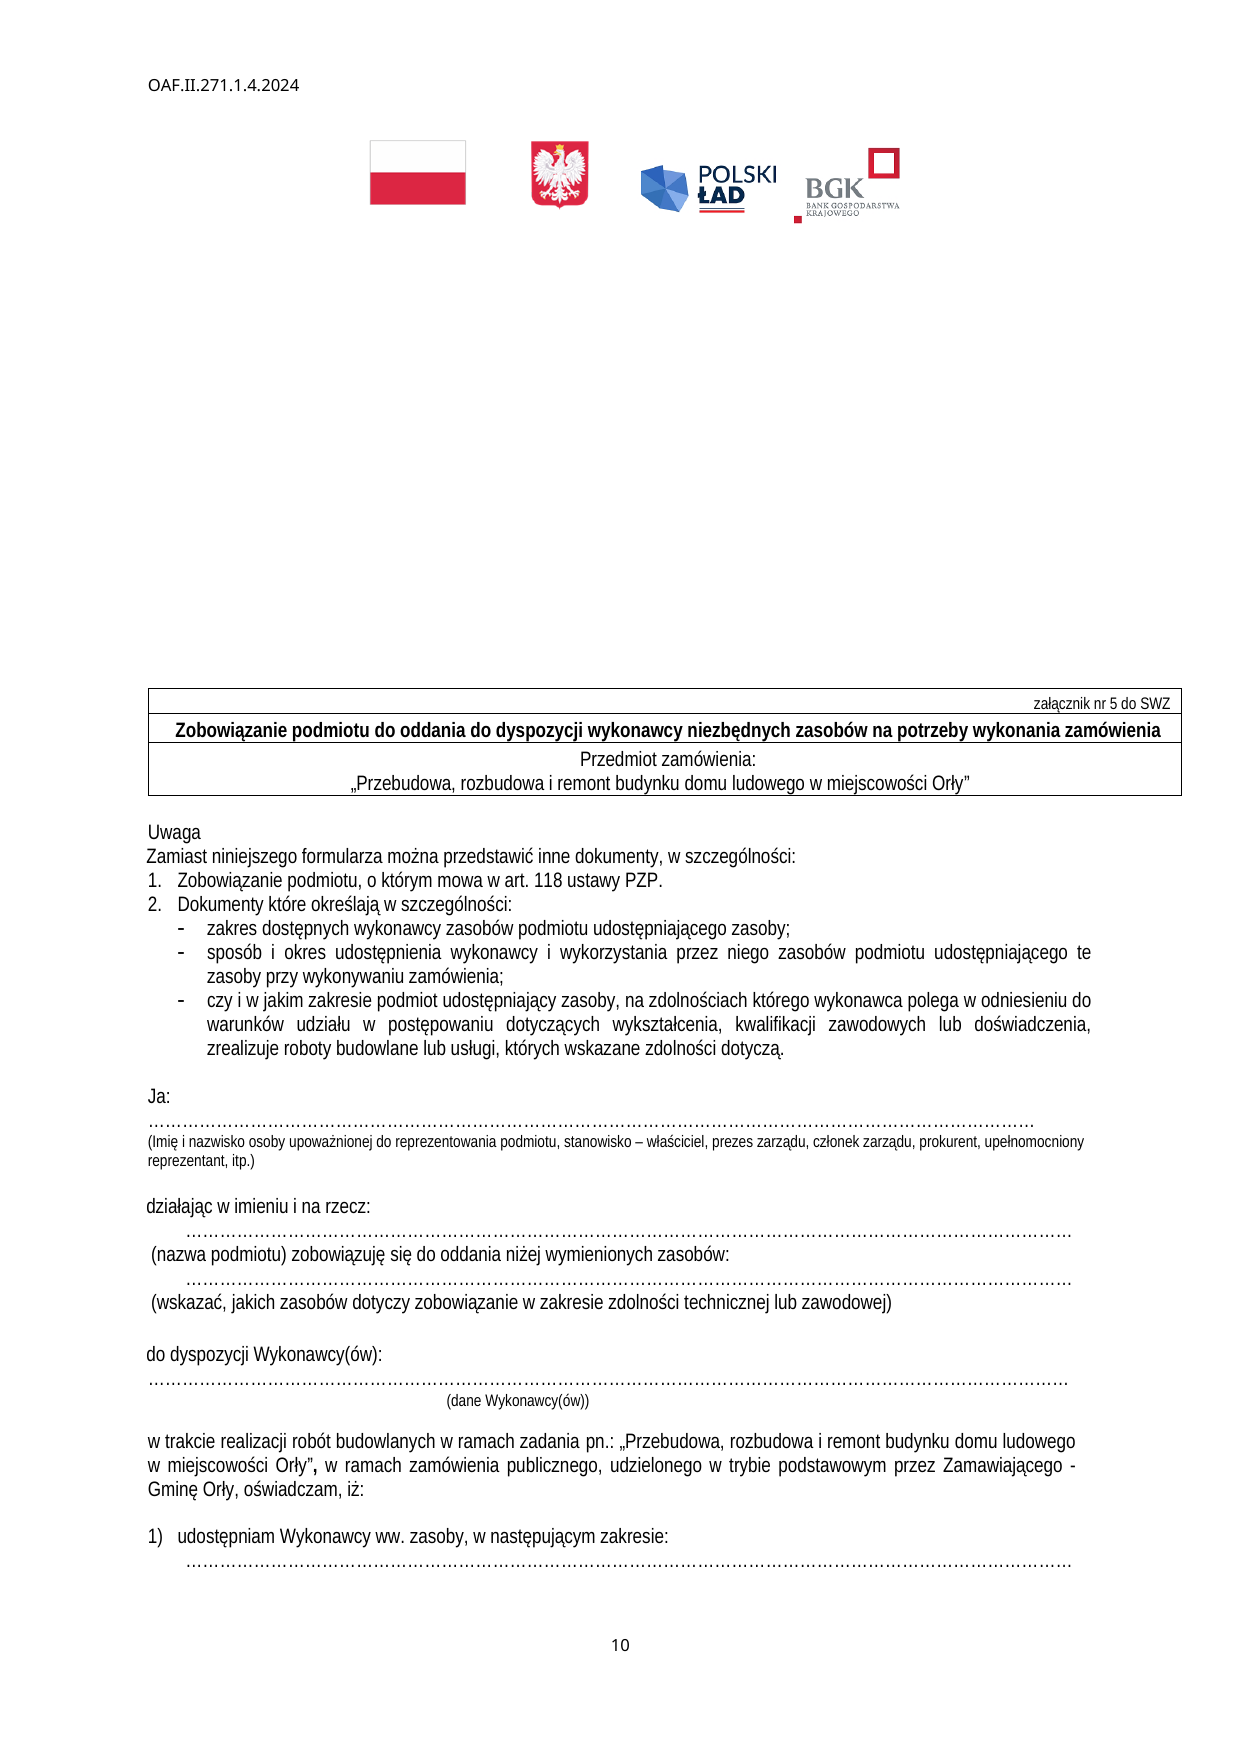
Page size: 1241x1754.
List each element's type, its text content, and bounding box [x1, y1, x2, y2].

text (dane Wykonawcy(ów)) [443, 1390, 1093, 1409]
list sposób i okres udostępnienia wykonawcy i wykorzystania przez niego zasobów podmiotu udostępniającego te zasoby przy wykonywaniu zamówienia; [177, 940, 1092, 988]
text ……………………………………………………………………………………………………………………………………………… [148, 1366, 1093, 1390]
text Ja: [148, 1084, 1092, 1108]
table_cell Przedmiot zamówienia: „Przebudowa, rozbudowa i remont budynku domu ludowego w miejscowości Orły” [149, 743, 1181, 795]
text w trakcie realizacji robót budowlanych w ramach zadania pn.: „Przebudowa, rozbudowa i remont budynku domu ludowego w miejscowości Orły”, w ramach zamówienia publicznego, udzielonego w trybie podstawowym przez Zamawiającego - Gminę Orły, oświadczam, iż: [148, 1429, 1077, 1501]
table_header załącznik nr 5 do SWZ [149, 689, 1181, 713]
text Uwaga [148, 820, 1092, 844]
list ………………………………………………………………………………………………………………………………………… [185, 1266, 1093, 1290]
list Dokumenty które określają w szczególności: [148, 892, 1092, 916]
table_cell Zobowiązanie podmiotu do oddania do dyspozycji wykonawcy niezbędnych zasobów na potrzeby wykonania zamówienia [149, 714, 1181, 742]
list Zobowiązanie podmiotu, o którym mowa w art. 118 ustawy PZP. [148, 868, 1092, 892]
text (wskazać, jakich zasobów dotyczy zobowiązanie w zakresie zdolności technicznej lub zawodowej) [146, 1290, 1093, 1314]
picture [330, 119, 628, 230]
text działając w imieniu i na rzecz: [146, 1194, 1093, 1218]
list ………………………………………………………………………………………………………………………………………… [185, 1548, 1093, 1572]
list zakres dostępnych wykonawcy zasobów podmiotu udostępniającego zasoby; [177, 916, 1092, 940]
text (nazwa podmiotu) zobowiązuję się do oddania niżej wymienionych zasobów: [146, 1242, 1093, 1266]
text ………………………………………………………………………………………………………………………………………… [148, 1108, 1093, 1132]
text Zamiast niniejszego formularza można przedstawić inne dokumenty, w szczególności: [146, 844, 1092, 868]
list udostępniam Wykonawcy ww. zasoby, w następującym zakresie: [148, 1524, 1093, 1548]
text do dyspozycji Wykonawcy(ów): [146, 1342, 1093, 1366]
list ………………………………………………………………………………………………………………………………………… [185, 1218, 1093, 1242]
list czy i w jakim zakresie podmiot udostępniający zasoby, na zdolnościach którego wykonawca polega w odniesieniu do warunków udziału w postępowaniu dotyczących wykształcenia, kwalifikacji zawodowych lub doświadczenia, zrealizuje roboty budowlane lub usługi, których wskazane zdolności dotyczą. [177, 988, 1092, 1060]
text (Imię i nazwisko osoby upoważnionej do reprezentowania podmiotu, stanowisko – właściciel, prezes zarządu, członek zarządu, prokurent, upełnomocniony reprezentant, itp.) [148, 1132, 1093, 1170]
